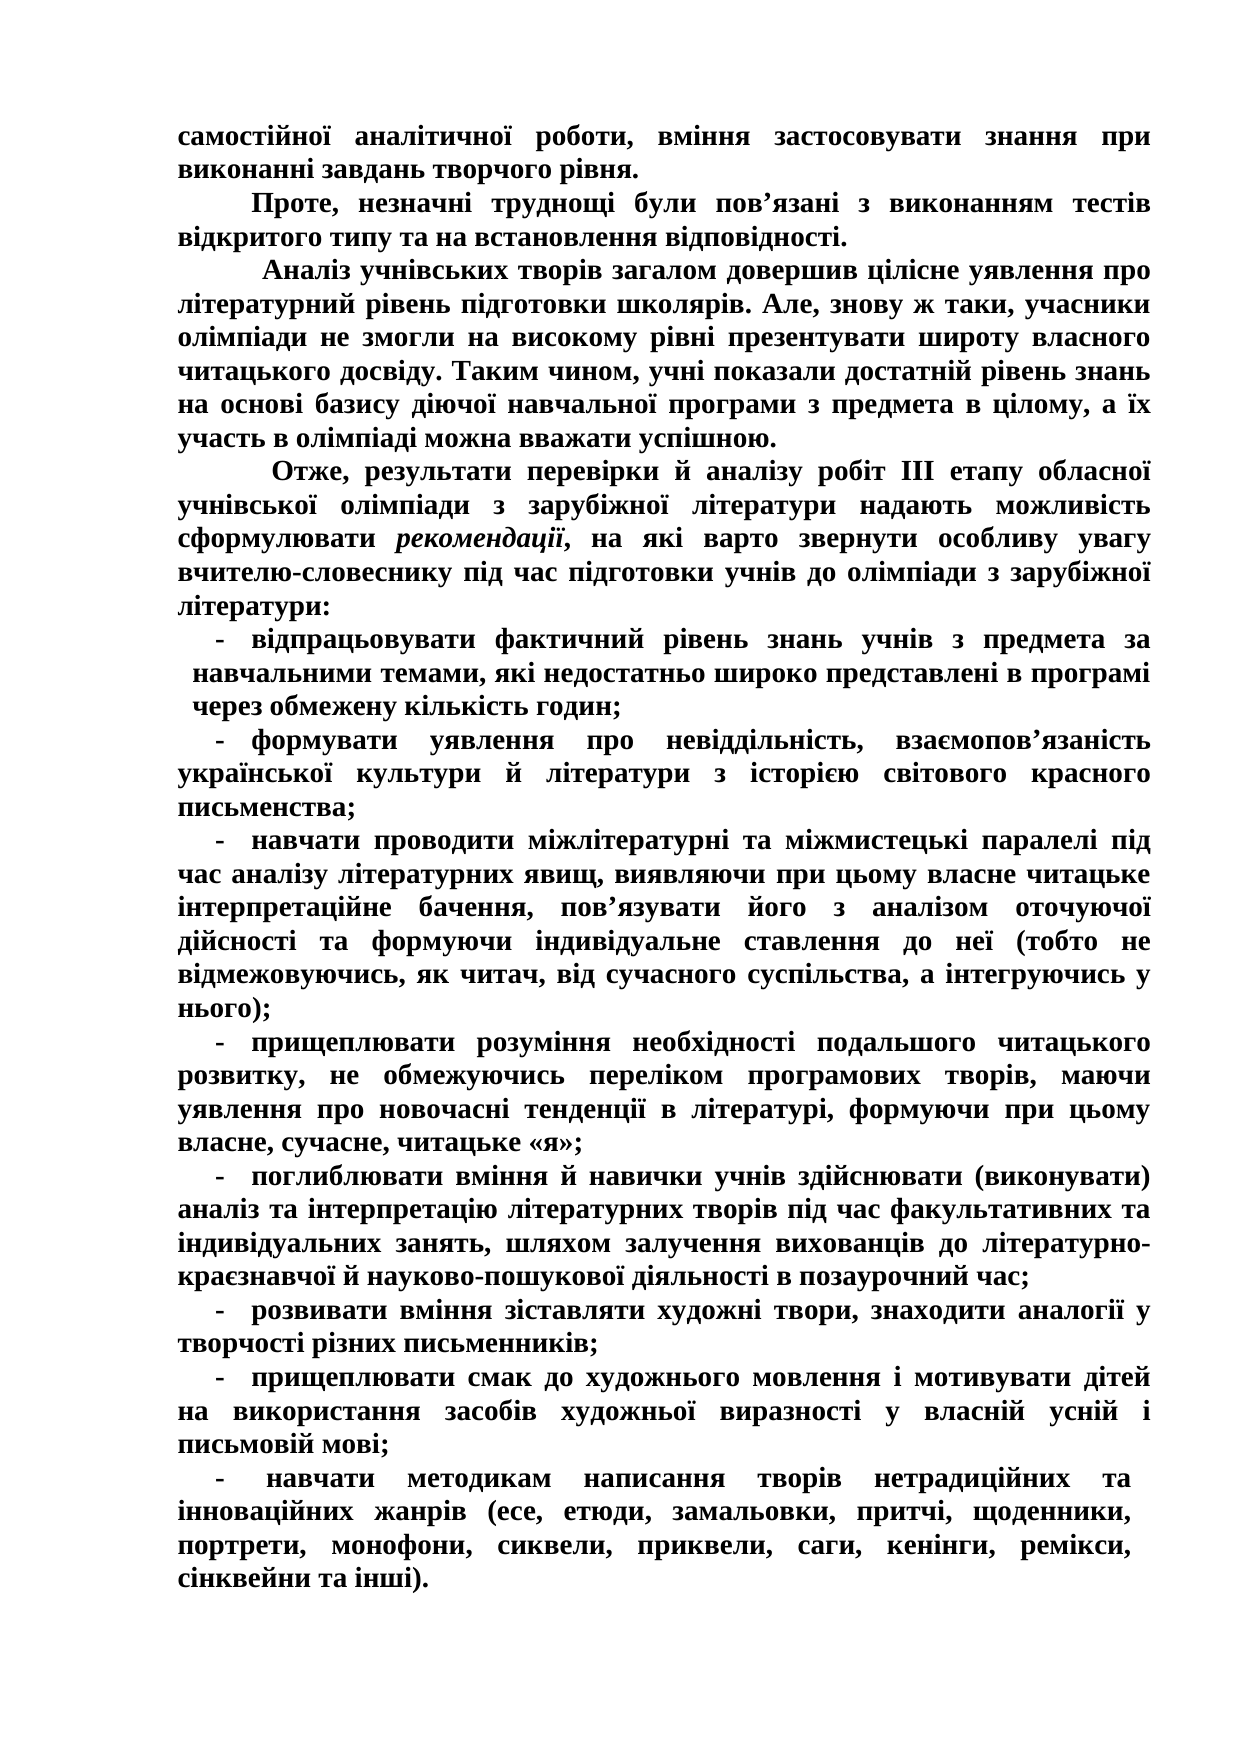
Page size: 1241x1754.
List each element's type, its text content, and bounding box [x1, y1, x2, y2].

list відпрацьовувати фактичний рівень знань учнів з предмета за навчальними темами, які недостатньо широко представлені в програмі через обмежену кількість годин; [192, 621, 1152, 722]
list формувати уявлення про невіддільність, взаємопов’язаність української культури й літератури з історією світового красного письменства; [177, 722, 1152, 822]
list навчати методикам написання творів нетрадиційних та інноваційних жанрів (есе, етюди, замальовки, притчі, щоденники, портрети, монофони, сиквели, приквели, саги, кенінги, ремікси, сінквейни та інші). [177, 1460, 1132, 1594]
list поглиблювати вміння й навички учнів здійснювати (виконувати) аналіз та інтерпретацію літературних творів під час факультативних та індивідуальних занять, шляхом залучення вихованців до літературно-краєзнавчої й науково-пошукової діяльності в позаурочний час; [177, 1158, 1152, 1292]
list прищеплювати розуміння необхідності подальшого читацького розвитку, не обмежуючись переліком програмових творів, маючи уявлення про новочасні тенденції в літературі, формуючи при цьому власне, сучасне, читацьке «я»; [177, 1024, 1152, 1158]
list прищеплювати смак до художнього мовлення і мотивувати дітей на використання засобів художньої виразності у власній усній і письмовій мові; [177, 1359, 1152, 1460]
list навчати проводити міжлітературні та міжмистецькі паралелі під час аналізу літературних явищ, виявляючи при цьому власне читацьке інтерпретаційне бачення, пов’язувати його з аналізом оточуючої дійсності та формуючи індивідуальне ставлення до неї (тобто не відмежовуючись, як читач, від сучасного суспільства, а інтегруючись у нього); [177, 822, 1152, 1024]
text Проте, незначні труднощі були пов’язані з виконанням тестів відкритого типу та на встановлення відповідності. [177, 185, 1152, 252]
text Отже, результати перевірки й аналізу робіт ІІІ етапу обласної учнівської олімпіади з зарубіжної літератури надають можливість сформулювати рекомендації, на які варто звернути особливу увагу вчителю-словеснику під час підготовки учнів до олімпіади з зарубіжної літератури: [177, 453, 1152, 621]
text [177, 118, 1152, 185]
text Аналіз учнівських творів загалом довершив цілісне уявлення про літературний рівень підготовки школярів. Але, знову ж таки, учасники олімпіади не змогли на високому рівні презентувати широту власного читацького досвіду. Таким чином, учні показали достатній рівень знань на основі базису діючої навчальної програми з предмета в цілому, а їх участь в олімпіаді можна вважати успішною. [177, 252, 1152, 453]
list розвивати вміння зіставляти художні твори, знаходити аналогії у творчості різних письменників; [177, 1292, 1152, 1359]
